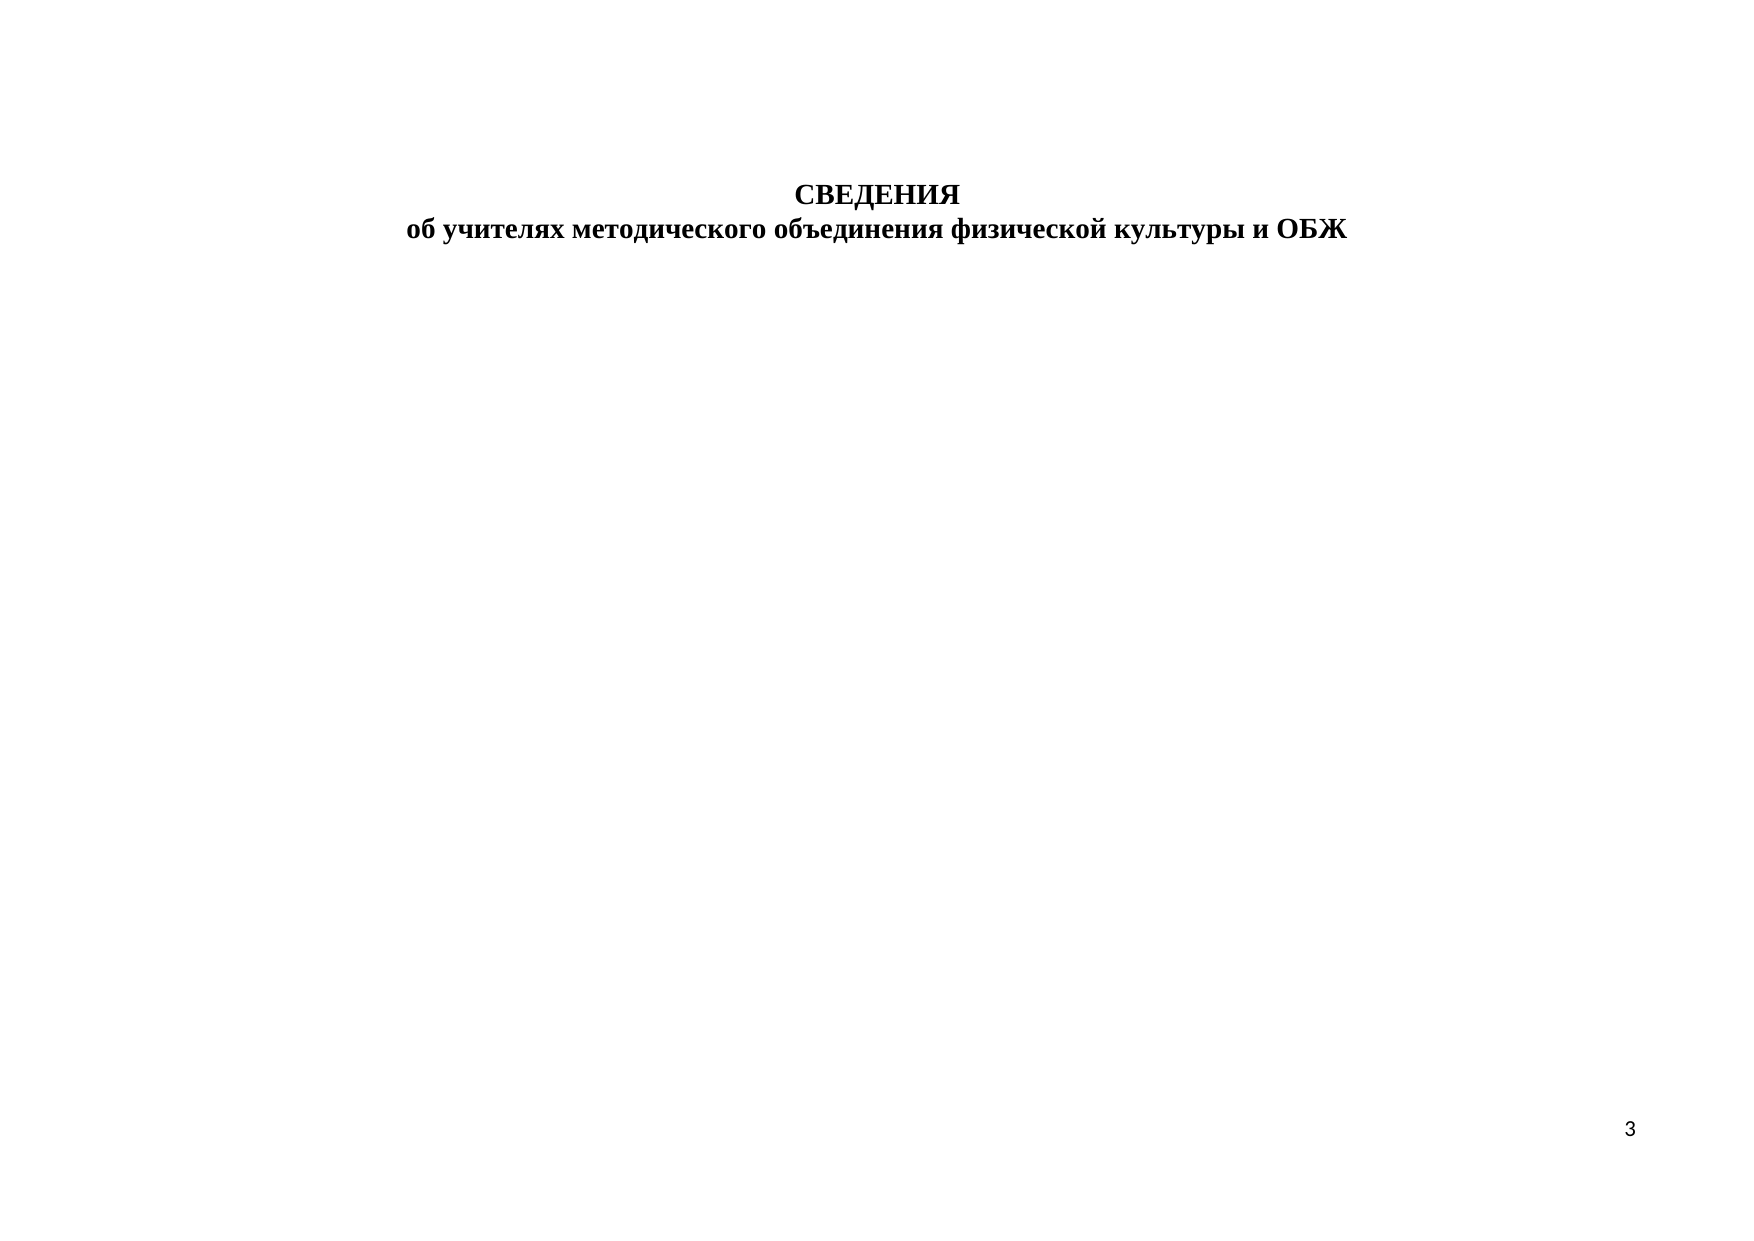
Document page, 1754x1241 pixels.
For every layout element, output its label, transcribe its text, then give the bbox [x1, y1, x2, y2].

text об учителях методического объединения физической культуры и ОБЖ [118, 211, 1636, 244]
title СВЕДЕНИЯ [118, 177, 1636, 211]
